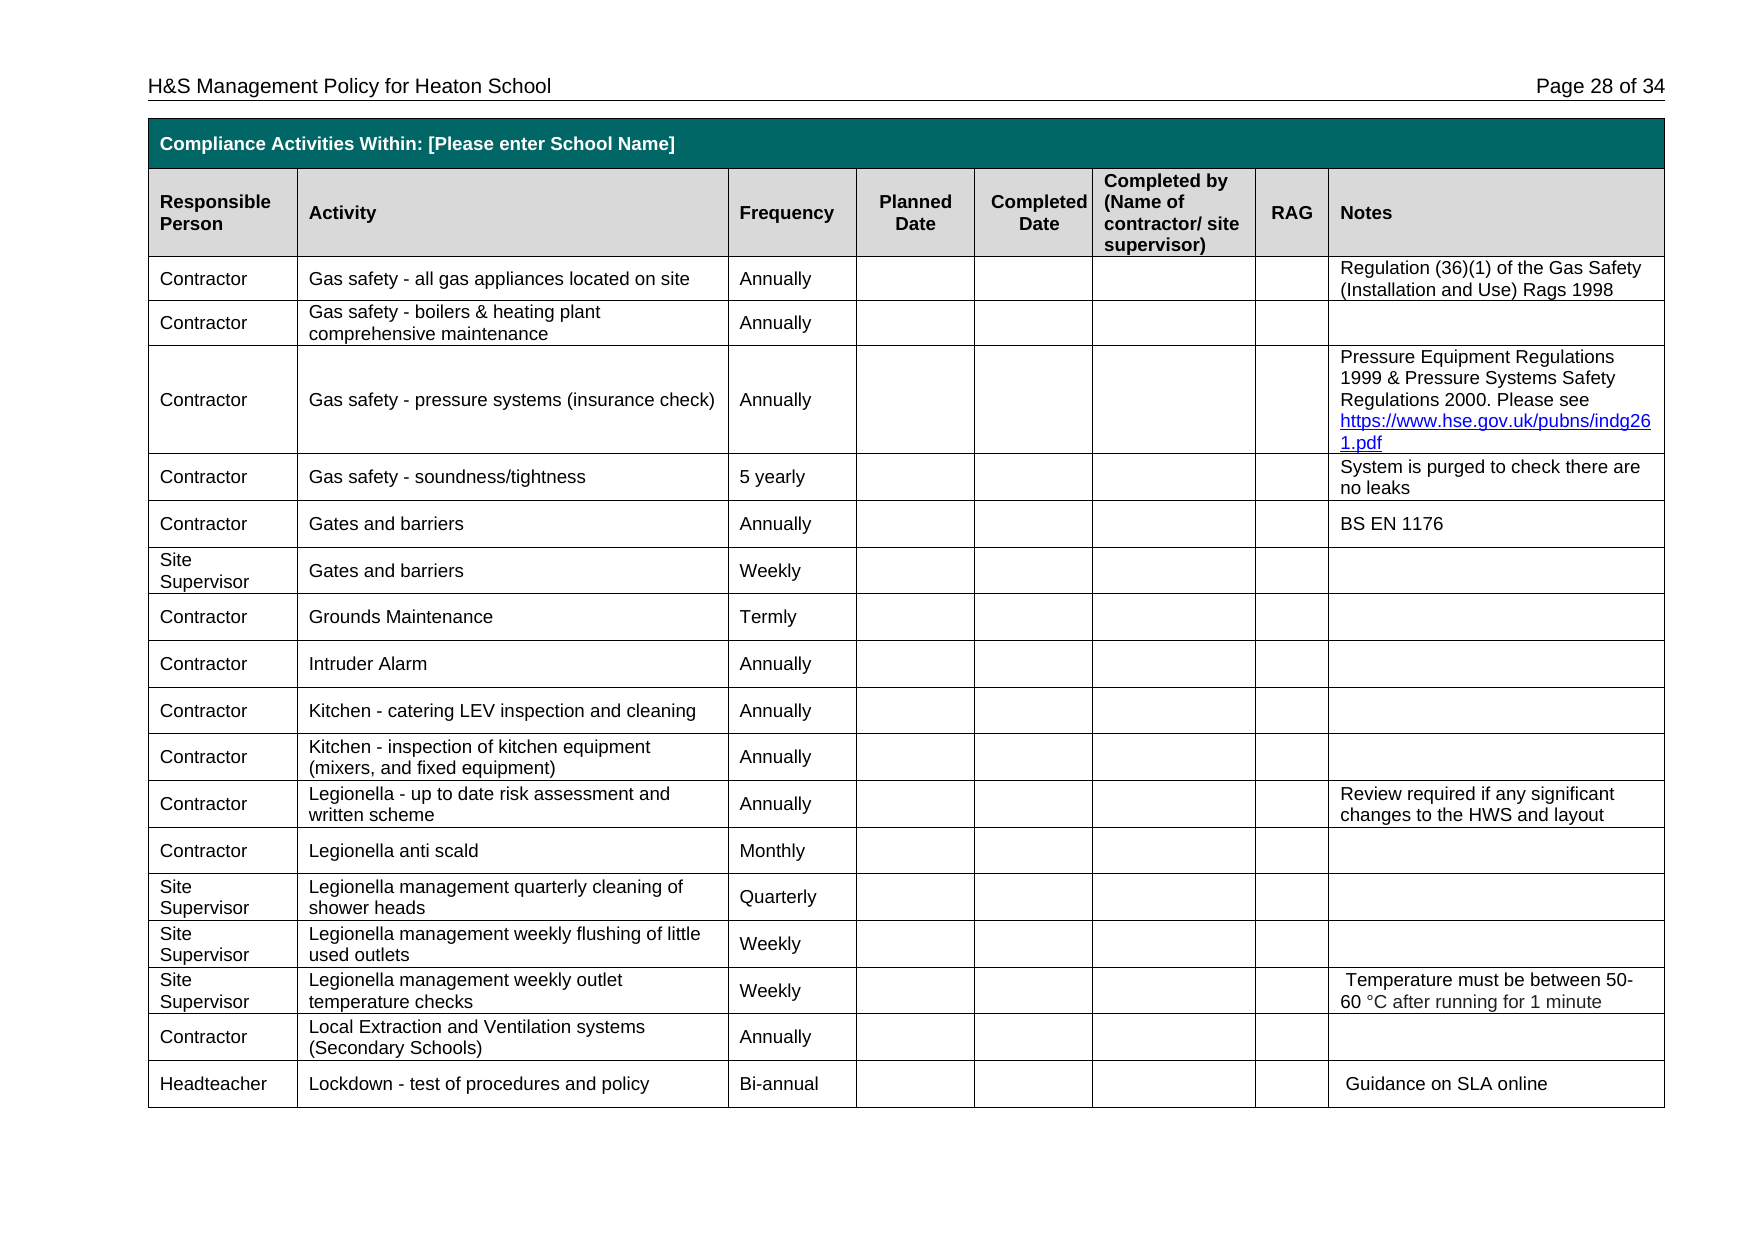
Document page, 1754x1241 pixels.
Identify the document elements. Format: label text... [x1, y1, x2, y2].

table_cell [1256, 734, 1328, 780]
table_cell Annually [729, 346, 856, 453]
table_cell Annually [729, 781, 856, 827]
table_cell Responsible Person [149, 169, 297, 256]
table_cell [1093, 1014, 1255, 1060]
table_cell Temperature must be between 50-60 °C after running for 1 minute [1329, 968, 1664, 1013]
table_cell [1256, 501, 1328, 547]
table_cell Site Supervisor [149, 874, 297, 920]
table_cell Regulation (36)(1) of the Gas Safety (Installation and Use) Rags 1998 [1329, 257, 1664, 300]
table_cell [975, 641, 1092, 687]
table_cell Contractor [149, 734, 297, 780]
table_cell Monthly [729, 828, 856, 873]
table_cell Intruder Alarm [298, 641, 728, 687]
table_cell Weekly [729, 921, 856, 967]
table_cell [857, 501, 974, 547]
table_cell [1093, 454, 1255, 500]
table_cell [975, 921, 1092, 967]
table_cell Gates and barriers [298, 501, 728, 547]
table_cell Contractor [149, 257, 297, 300]
table_cell [1093, 828, 1255, 873]
table_cell Lockdown - test of procedures and policy [298, 1061, 728, 1107]
table_cell RAG [1256, 169, 1328, 256]
table_cell [1093, 346, 1255, 453]
table_cell Kitchen - inspection of kitchen equipment (mixers, and fixed equipment) [298, 734, 728, 780]
table_cell [857, 921, 974, 967]
table_cell [857, 548, 974, 593]
table_cell [975, 968, 1092, 1013]
table_cell [857, 346, 974, 453]
table_cell Headteacher [149, 1061, 297, 1107]
table_cell [975, 828, 1092, 873]
table_cell [1329, 548, 1664, 593]
table_cell [857, 301, 974, 344]
table_cell Contractor [149, 781, 297, 827]
table_header Compliance Activities Within: [Please enter School Name] [149, 119, 1664, 168]
table_cell Annually [729, 734, 856, 780]
table_cell [1256, 301, 1328, 344]
table_cell Gas safety - all gas appliances located on site [298, 257, 728, 300]
table_cell [975, 874, 1092, 920]
table_cell [1093, 921, 1255, 967]
table_cell Annually [729, 501, 856, 547]
table_cell Planned Date [857, 169, 974, 256]
table_cell [857, 594, 974, 640]
table_cell Pressure Equipment Regulations 1999 & Pressure Systems Safety Regulations 2000. Please see https://www.hse.gov.uk/pubns/indg261.pdf [1329, 346, 1664, 453]
table_cell Guidance on SLA online [1329, 1061, 1664, 1107]
table_cell Gas safety - boilers & heating plant comprehensive maintenance [298, 301, 728, 344]
table_cell [1256, 454, 1328, 500]
table_cell Contractor [149, 301, 297, 344]
table_cell Site Supervisor [149, 548, 297, 593]
table_cell [975, 346, 1092, 453]
table_cell Local Extraction and Ventilation systems (Secondary Schools) [298, 1014, 728, 1060]
table_cell [1093, 734, 1255, 780]
table_cell [975, 734, 1092, 780]
table_cell [1256, 781, 1328, 827]
table_cell [1093, 501, 1255, 547]
table_cell [857, 968, 974, 1013]
table_cell Weekly [729, 548, 856, 593]
table_cell Contractor [149, 828, 297, 873]
table_cell [1329, 828, 1664, 873]
table_cell Contractor [149, 346, 297, 453]
table_cell Notes [1329, 169, 1664, 256]
table_cell [975, 301, 1092, 344]
table_cell Kitchen - catering LEV inspection and cleaning [298, 688, 728, 733]
table_cell Bi-annual [729, 1061, 856, 1107]
table_cell [975, 1061, 1092, 1107]
table_cell [1093, 641, 1255, 687]
table_cell [1093, 688, 1255, 733]
table_cell [975, 257, 1092, 300]
table_cell Contractor [149, 641, 297, 687]
table_cell Annually [729, 1014, 856, 1060]
table_cell Legionella management weekly flushing of little used outlets [298, 921, 728, 967]
table_cell Gates and barriers [298, 548, 728, 593]
table_cell [975, 688, 1092, 733]
table_cell System is purged to check there are no leaks [1329, 454, 1664, 500]
table_cell Activity [298, 169, 728, 256]
table_cell Site Supervisor [149, 968, 297, 1013]
table_cell [1256, 921, 1328, 967]
table_cell [857, 454, 974, 500]
table_cell Annually [729, 641, 856, 687]
table_cell Gas safety - soundness/tightness [298, 454, 728, 500]
table_cell [1093, 301, 1255, 344]
table_cell [1329, 301, 1664, 344]
table_cell [1093, 257, 1255, 300]
table_cell Completed by (Name of contractor/ site supervisor) [1093, 169, 1255, 256]
table_cell Site Supervisor [149, 921, 297, 967]
table_cell Contractor [149, 454, 297, 500]
table_cell [1329, 874, 1664, 920]
table_cell [1256, 874, 1328, 920]
table_cell [975, 1014, 1092, 1060]
table_cell [1256, 1014, 1328, 1060]
table_cell [975, 501, 1092, 547]
table_cell Legionella - up to date risk assessment and written scheme [298, 781, 728, 827]
table_cell [1256, 688, 1328, 733]
table_cell [1093, 594, 1255, 640]
table_cell [975, 594, 1092, 640]
table_cell [1256, 346, 1328, 453]
table_cell [1256, 548, 1328, 593]
table_cell [1256, 828, 1328, 873]
table_cell [1093, 874, 1255, 920]
table_cell Legionella management quarterly cleaning of shower heads [298, 874, 728, 920]
table_cell [1256, 641, 1328, 687]
table_cell [1256, 1061, 1328, 1107]
table_cell [857, 1061, 974, 1107]
table_cell [857, 257, 974, 300]
table_cell [975, 548, 1092, 593]
table_cell [975, 454, 1092, 500]
table_cell [1256, 594, 1328, 640]
table_cell [1093, 781, 1255, 827]
table_cell Completed Date [975, 169, 1092, 256]
table_cell [1256, 968, 1328, 1013]
table_cell 5 yearly [729, 454, 856, 500]
table_cell Contractor [149, 501, 297, 547]
table_cell Legionella anti scald [298, 828, 728, 873]
table_cell [857, 1014, 974, 1060]
table_cell [1093, 968, 1255, 1013]
table_cell [975, 781, 1092, 827]
table_cell Frequency [729, 169, 856, 256]
table_cell [857, 688, 974, 733]
table_cell [1329, 688, 1664, 733]
table_cell [1256, 257, 1328, 300]
table_cell [1093, 1061, 1255, 1107]
table_cell [857, 641, 974, 687]
table_cell Review required if any significant changes to the HWS and layout [1329, 781, 1664, 827]
table_cell [1329, 594, 1664, 640]
table_cell [857, 781, 974, 827]
table_cell Legionella management weekly outlet temperature checks [298, 968, 728, 1013]
table_cell Annually [729, 301, 856, 344]
table_cell Quarterly [729, 874, 856, 920]
table_cell Contractor [149, 594, 297, 640]
table_cell [1329, 734, 1664, 780]
table_cell Contractor [149, 1014, 297, 1060]
table_cell [857, 828, 974, 873]
table_cell [857, 874, 974, 920]
table_cell Termly [729, 594, 856, 640]
table_cell [1329, 641, 1664, 687]
table_cell [857, 734, 974, 780]
table_cell Annually [729, 688, 856, 733]
table_cell Annually [729, 257, 856, 300]
table_cell BS EN 1176 [1329, 501, 1664, 547]
table_cell Contractor [149, 688, 297, 733]
table_cell [1329, 1014, 1664, 1060]
table_cell Weekly [729, 968, 856, 1013]
table_cell Gas safety - pressure systems (insurance check) [298, 346, 728, 453]
table_cell [1093, 548, 1255, 593]
table_cell Grounds Maintenance [298, 594, 728, 640]
table_cell [1329, 921, 1664, 967]
